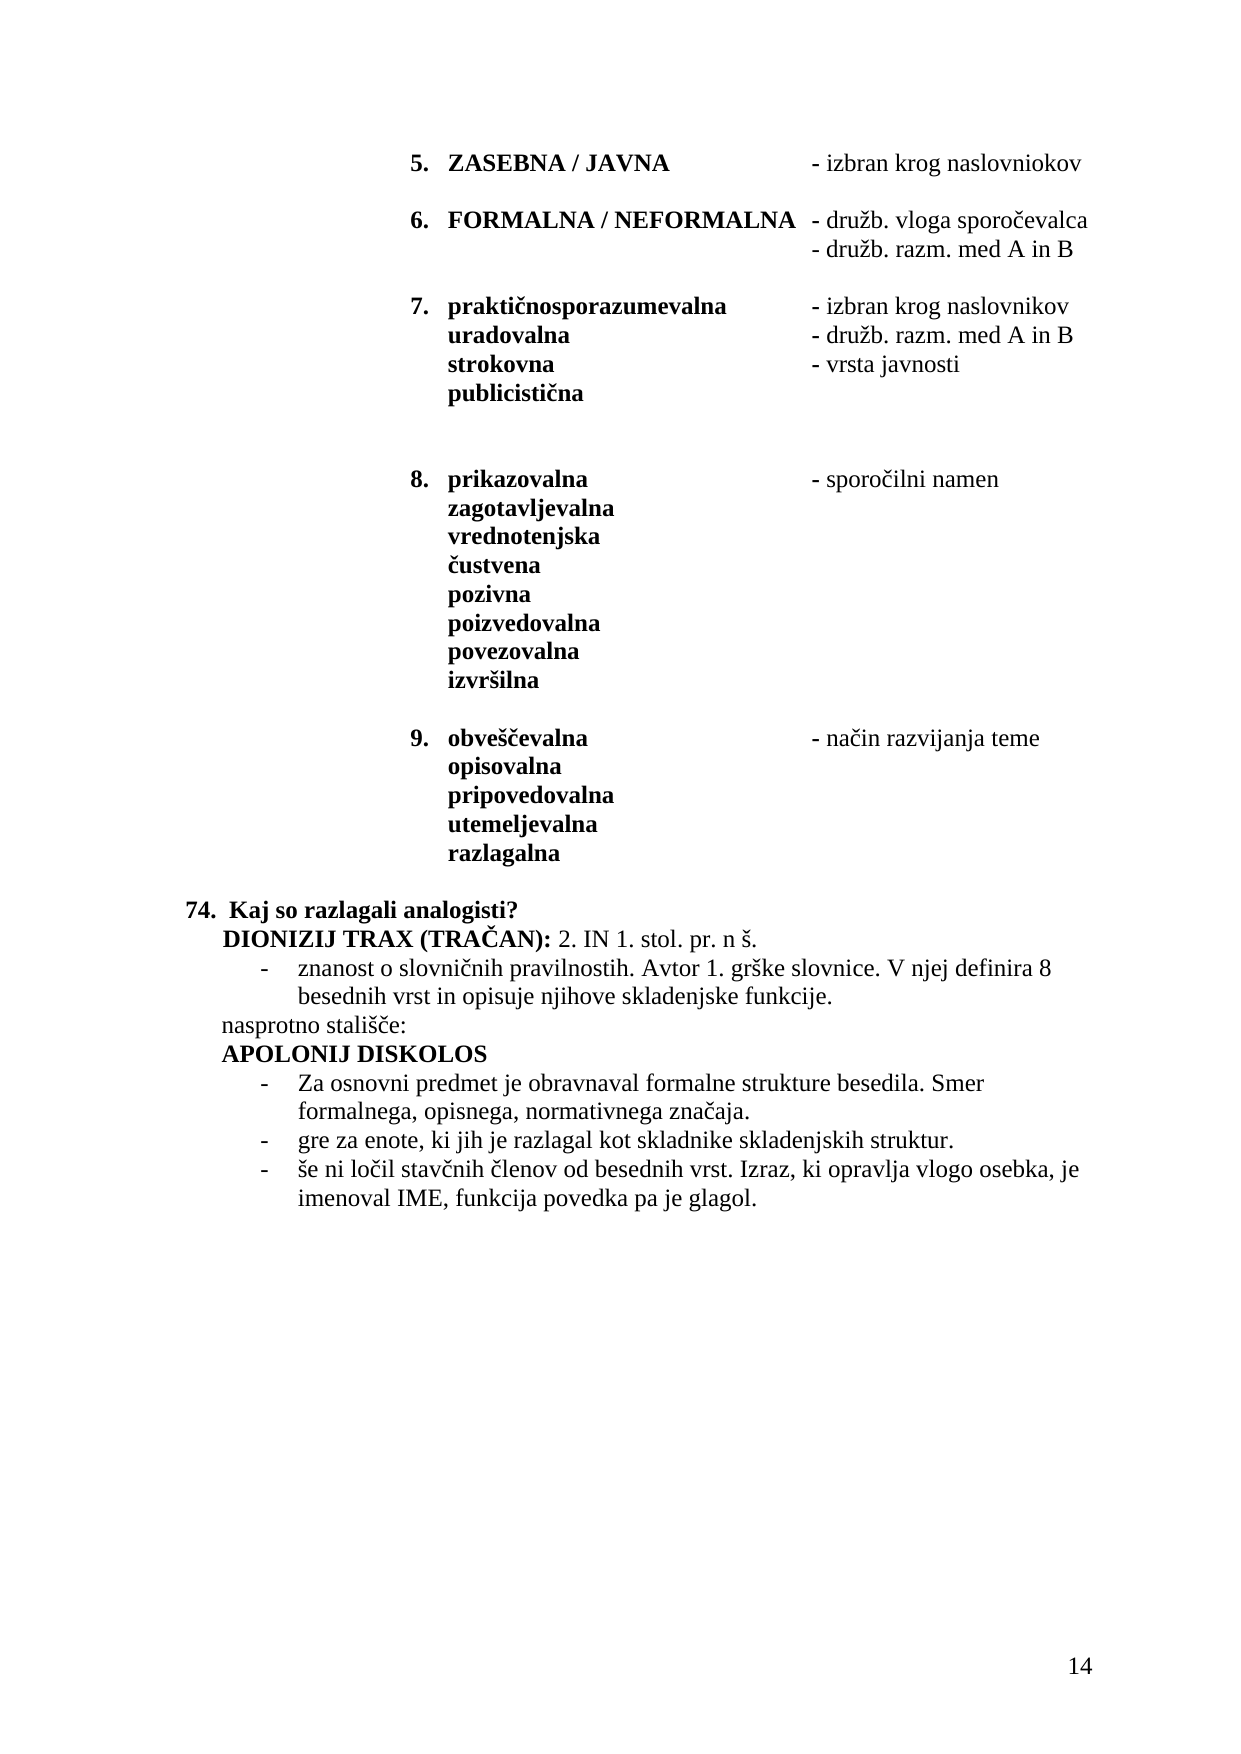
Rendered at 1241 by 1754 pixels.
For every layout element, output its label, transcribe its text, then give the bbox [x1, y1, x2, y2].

text čustvena [448, 550, 1092, 579]
text DIONIZIJ TRAX (TRAČAN): 2. IN 1. stol. pr. n š. [223, 924, 1092, 953]
text uradovalna - družb. razm. med A in B [448, 320, 1092, 349]
list prikazovalna - sporočilni namen [410, 464, 1092, 493]
list Za osnovni predmet je obravnaval formalne strukture besedila. Smer formalnega, opisnega, normativnega značaja. [260, 1068, 1092, 1125]
list še ni ločil stavčnih členov od besednih vrst. Izraz, ki opravlja vlogo osebka, je imenoval IME, funkcija povedka pa je glagol. [260, 1154, 1092, 1211]
text pozivna [448, 579, 1092, 608]
list FORMALNA / NEFORMALNA - družb. vloga sporočevalca [410, 205, 1092, 234]
list obveščevalna - način razvijanja teme [410, 723, 1092, 751]
text publicistična [448, 378, 1092, 406]
text zagotavljevalna [448, 493, 1092, 521]
list znanost o slovničnih pravilnostih. Avtor 1. grške slovnice. V njej definira 8 besednih vrst in opisuje njihove skladenjske funkcije. [260, 953, 1092, 1010]
text vrednotenjska [448, 521, 1092, 550]
text razlagalna [448, 838, 1092, 866]
list gre za enote, ki jih je razlagal kot skladnike skladenjskih struktur. [260, 1125, 1092, 1154]
list ZASEBNA / JAVNA - izbran krog naslovniokov [410, 148, 1092, 176]
text strokovna - vrsta javnosti [448, 349, 1092, 378]
text nasprotno stališče: [221, 1010, 1092, 1039]
text pripovedovalna [448, 780, 1092, 809]
text povezovalna [448, 636, 1092, 665]
list Kaj so razlagali analogisti? [185, 895, 1092, 924]
text opisovalna [448, 751, 1092, 780]
text - družb. razm. med A in B [811, 234, 1092, 263]
text izvršilna [448, 665, 1092, 694]
text utemeljevalna [448, 809, 1092, 838]
list praktičnosporazumevalna - izbran krog naslovnikov [410, 291, 1092, 320]
text APOLONIJ DISKOLOS [221, 1039, 1092, 1068]
text poizvedovalna [448, 608, 1092, 636]
